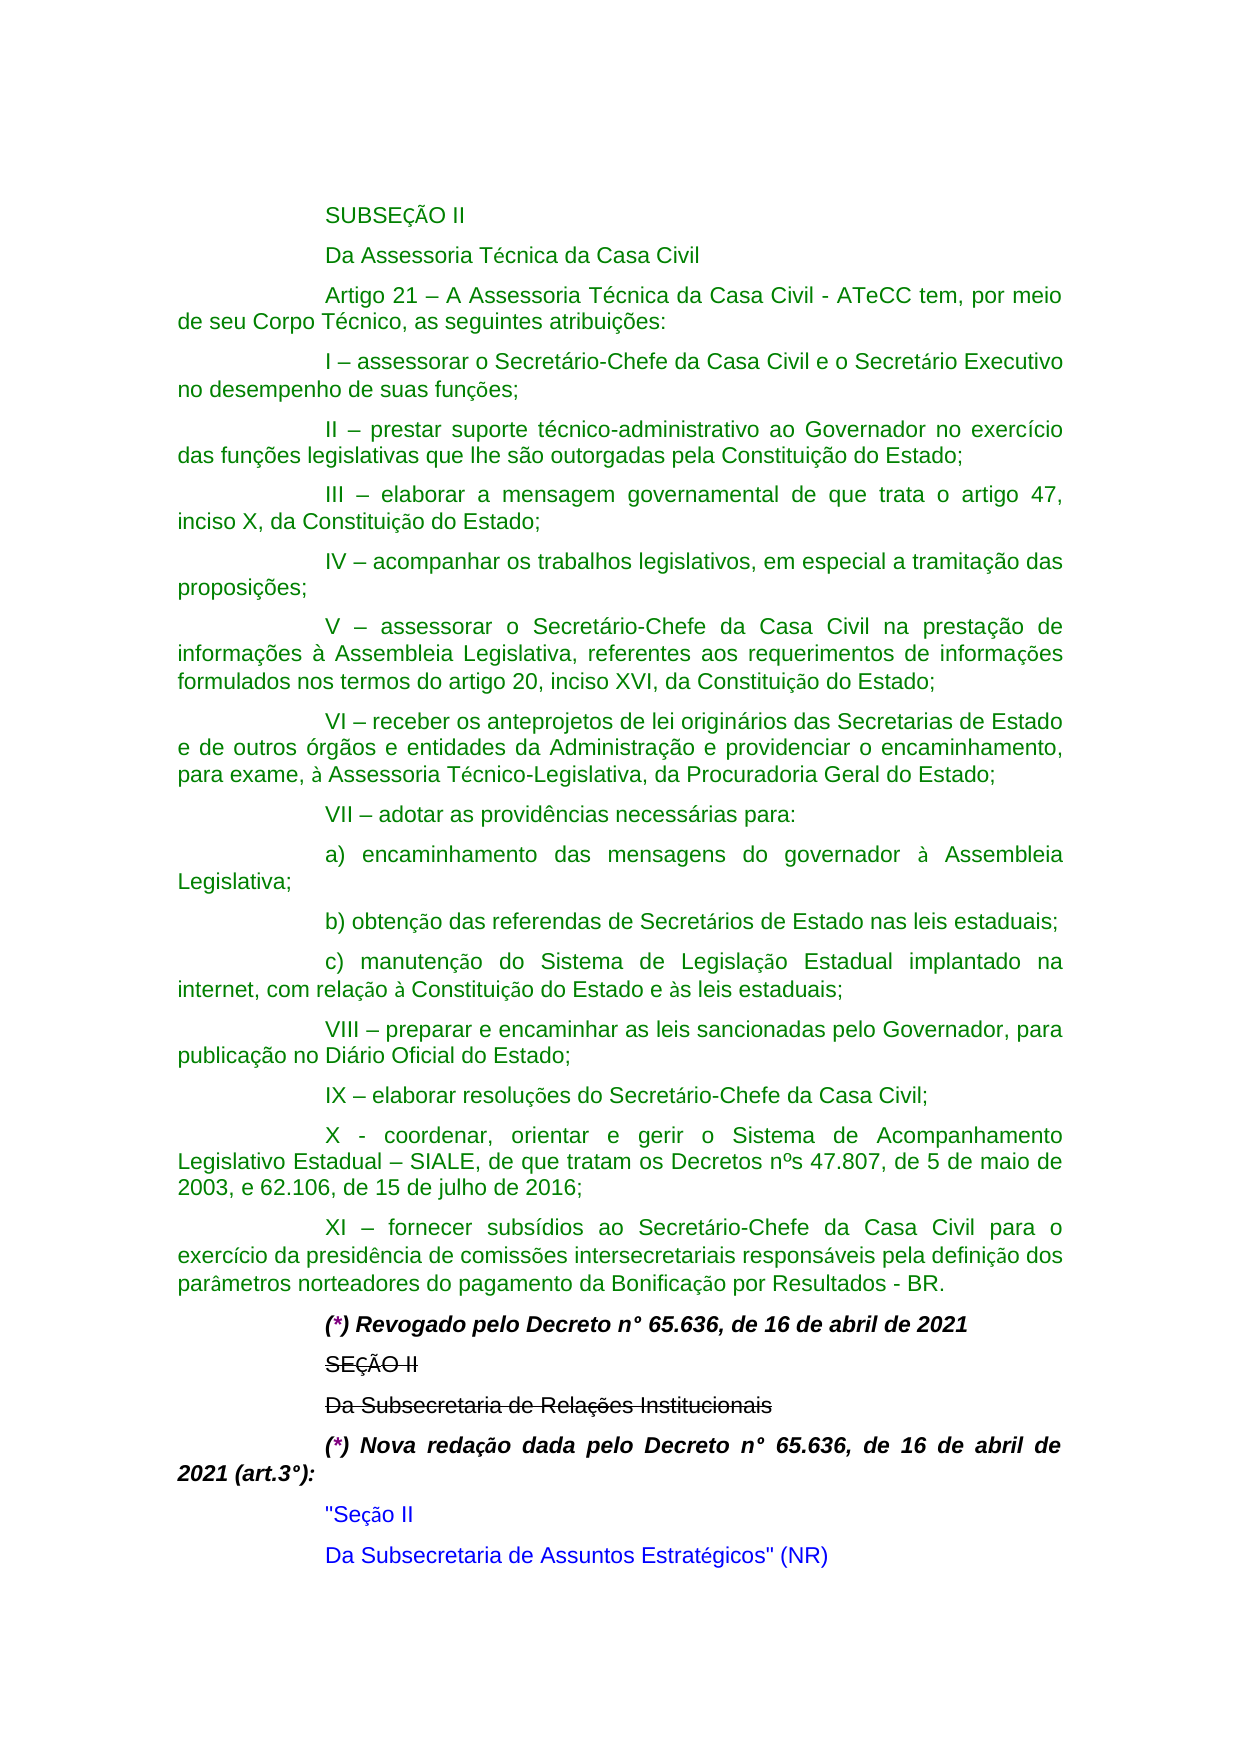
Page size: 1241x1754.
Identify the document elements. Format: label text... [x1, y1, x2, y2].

text SUBSEÇÃO II [177, 201, 1063, 229]
text IV – acompanhar os trabalhos legislativos, em especial a tramitação das proposições; [177, 548, 1063, 600]
text SEÇÃO II [177, 1350, 1063, 1378]
text b) obtenção das referendas de Secretários de Estado nas leis estaduais; [177, 907, 1063, 935]
text a) encaminhamento das mensagens do governador à Assembleia Legislativa; [177, 840, 1063, 894]
text III – elaborar a mensagem governamental de que trata o artigo 47, inciso X, da Constituição do Estado; [177, 481, 1063, 535]
text X - coordenar, orientar e gerir o Sistema de Acompanhamento Legislativo Estadual – SIALE, de que tratam os Decretos nºs 47.807, de 5 de maio de 2003, e 62.106, de 15 de julho de 2016; [177, 1122, 1063, 1201]
text Da Subsecretaria de Relações Institucionais [177, 1391, 1063, 1419]
text Da Assessoria Técnica da Casa Civil [177, 241, 1063, 269]
text (*) Revogado pelo Decreto nº 65.636, de 16 de abril de 2021 [177, 1310, 1063, 1338]
text IX – elaborar resoluções do Secretário-Chefe da Casa Civil; [177, 1081, 1063, 1109]
text V – assessorar o Secretário-Chefe da Casa Civil na prestação de informações à Assembleia Legislativa, referentes aos requerimentos de informações formulados nos termos do artigo 20, inciso XVI, da Constituição do Estado; [177, 613, 1063, 695]
text Da Subsecretaria de Assuntos Estratégicos" (NR) [177, 1541, 1063, 1569]
text VII – adotar as providências necessárias para: [177, 801, 1063, 827]
text I – assessorar o Secretário-Chefe da Casa Civil e o Secretário Executivo no desempenho de suas funções; [177, 347, 1063, 403]
text VI – receber os anteprojetos de lei originários das Secretarias de Estado e de outros órgãos e entidades da Administração e providenciar o encaminhamento, para exame, à Assessoria Técnico-Legislativa, da Procuradoria Geral do Estado; [177, 708, 1063, 788]
text "Seção II [177, 1500, 1063, 1528]
text II – prestar suporte técnico-administrativo ao Governador no exercício das funções legislativas que lhe são outorgadas pela Constituição do Estado; [177, 416, 1063, 468]
text (*) Nova redação dada pelo Decreto nº 65.636, de 16 de abril de 2021 (art.3º): [177, 1431, 1063, 1488]
text VIII – preparar e encaminhar as leis sancionadas pelo Governador, para publicação no Diário Oficial do Estado; [177, 1016, 1063, 1068]
text c) manutenção do Sistema de Legislação Estadual implantado na internet, com relação à Constituição do Estado e às leis estaduais; [177, 947, 1063, 1003]
text XI – fornecer subsídios ao Secretário-Chefe da Casa Civil para o exercício da presidência de comissões intersecretariais responsáveis pela definição dos parâmetros norteadores do pagamento da Bonificação por Resultados - BR. [177, 1213, 1063, 1297]
text Artigo 21 – A Assessoria Técnica da Casa Civil - ATeCC tem, por meio de seu Corpo Técnico, as seguintes atribuições: [177, 282, 1063, 334]
